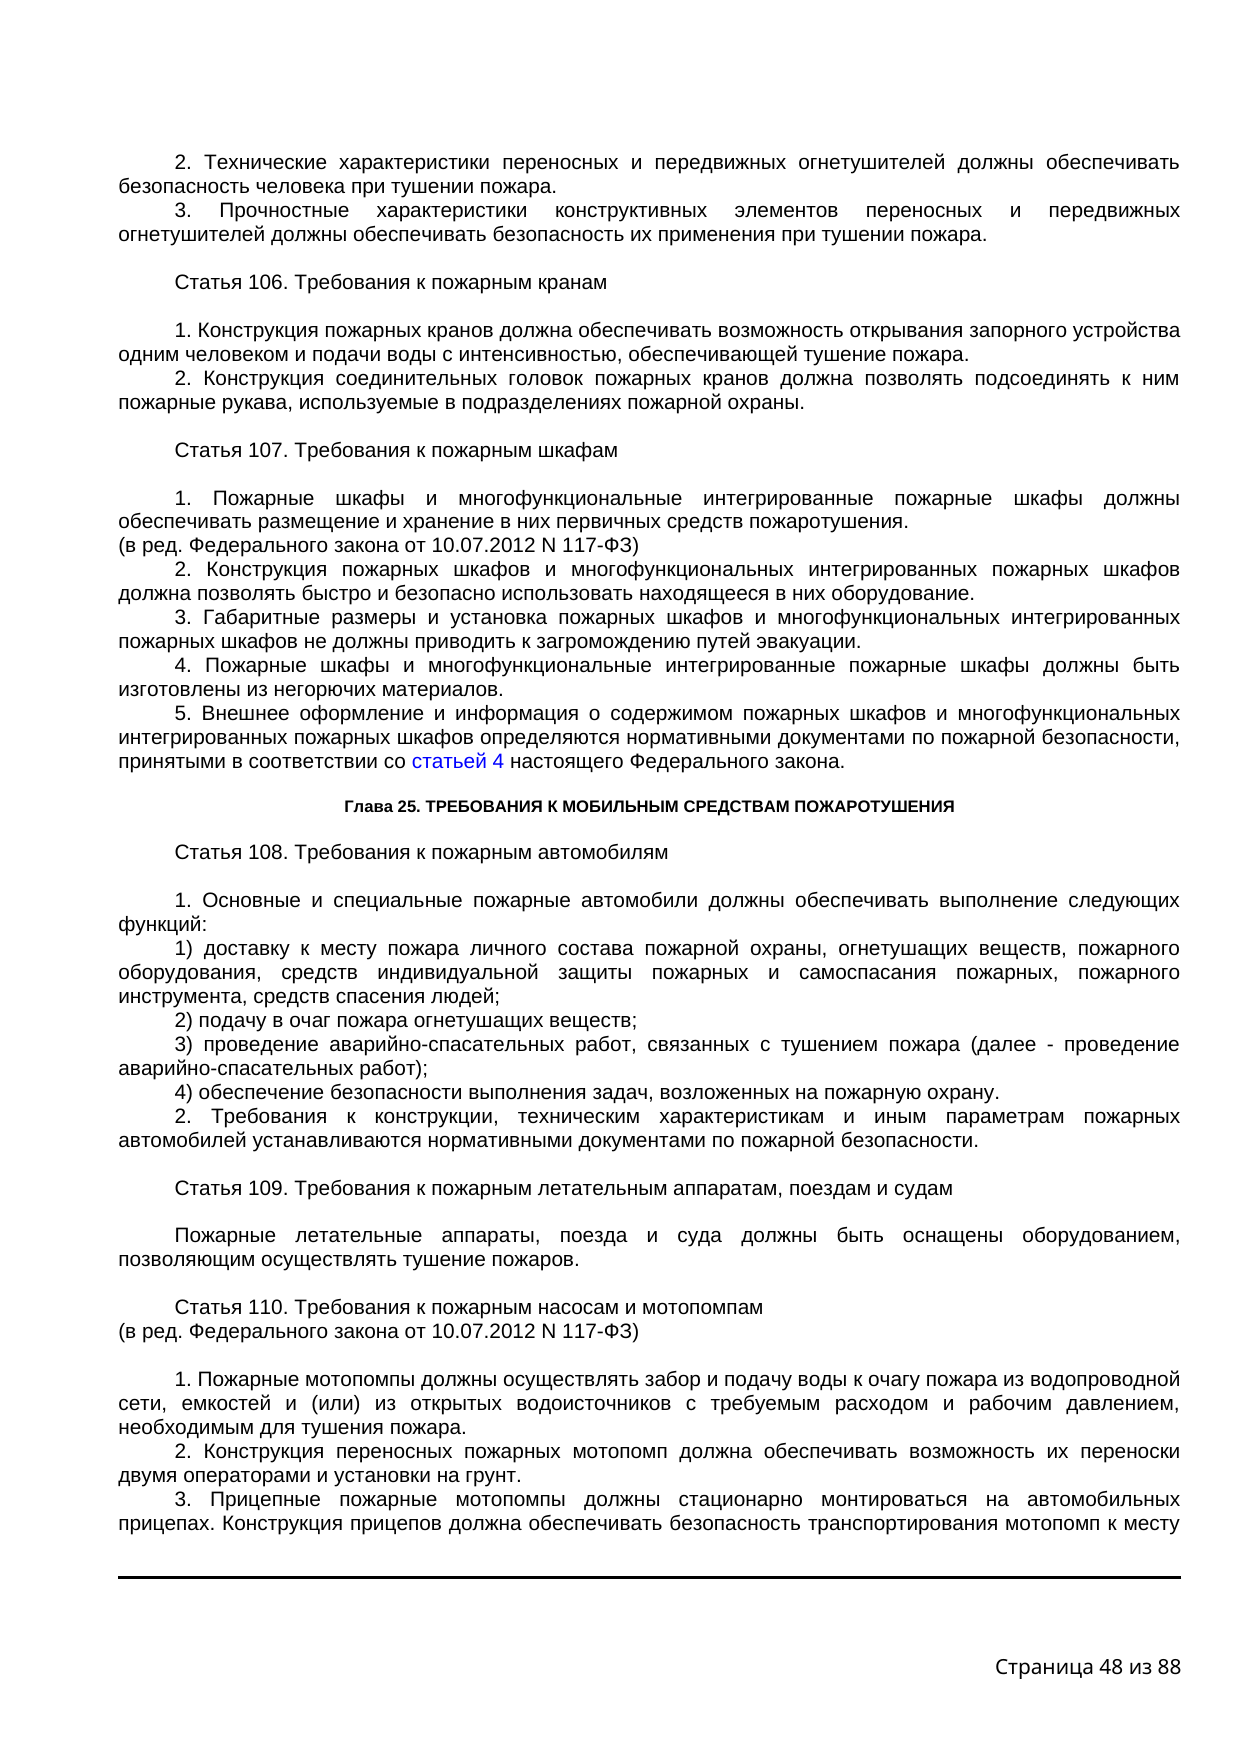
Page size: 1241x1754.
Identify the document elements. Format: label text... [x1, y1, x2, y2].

text Статья 109. Требования к пожарным летательным аппаратам, поездам и судам [118, 1175, 1181, 1199]
text (в ред. Федерального закона от 10.07.2012 N 117-ФЗ) [118, 1319, 1181, 1343]
text Глава 25. ТРЕБОВАНИЯ К МОБИЛЬНЫМ СРЕДСТВАМ ПОЖАРОТУШЕНИЯ [118, 797, 1181, 816]
text 1. Конструкция пожарных кранов должна обеспечивать возможность открывания запорного устройства одним человеком и подачи воды с интенсивностью, обеспечивающей тушение пожара. [118, 318, 1181, 366]
text 1. Пожарные мотопомпы должны осуществлять забор и подачу воды к очагу пожара из водопроводной сети, емкостей и (или) из открытых водоисточников с требуемым расходом и рабочим давлением, необходимым для тушения пожара. [118, 1367, 1181, 1439]
text Статья 107. Требования к пожарным шкафам [118, 437, 1181, 461]
text 2. Конструкция пожарных шкафов и многофункциональных интегрированных пожарных шкафов должна позволять быстро и безопасно использовать находящееся в них оборудование. [118, 557, 1181, 605]
text 1. Основные и специальные пожарные автомобили должны обеспечивать выполнение следующих функций: [118, 888, 1181, 936]
text 2) подачу в очаг пожара огнетушащих веществ; [118, 1008, 1181, 1032]
text (в ред. Федерального закона от 10.07.2012 N 117-ФЗ) [118, 533, 1181, 557]
text 2. Требования к конструкции, техническим характеристикам и иным параметрам пожарных автомобилей устанавливаются нормативными документами по пожарной безопасности. [118, 1103, 1181, 1151]
text 2. Технические характеристики переносных и передвижных огнетушителей должны обеспечивать безопасность человека при тушении пожара. [118, 150, 1181, 198]
text Пожарные летательные аппараты, поезда и суда должны быть оснащены оборудованием, позволяющим осуществлять тушение пожаров. [118, 1223, 1181, 1271]
text Статья 106. Требования к пожарным кранам [118, 270, 1181, 294]
text 5. Внешнее оформление и информация о содержимом пожарных шкафов и многофункциональных интегрированных пожарных шкафов определяются нормативными документами по пожарной безопасности, принятыми в соответствии со статьей 4 настоящего Федерального закона. [118, 701, 1181, 773]
text 1. Пожарные шкафы и многофункциональные интегрированные пожарные шкафы должны обеспечивать размещение и хранение в них первичных средств пожаротушения. [118, 485, 1181, 533]
text 3) проведение аварийно-спасательных работ, связанных с тушением пожара (далее - проведение аварийно-спасательных работ); [118, 1032, 1181, 1079]
text 1) доставку к месту пожара личного состава пожарной охраны, огнетушащих веществ, пожарного оборудования, средств индивидуальной защиты пожарных и самоспасания пожарных, пожарного инструмента, средств спасения людей; [118, 936, 1181, 1008]
text Статья 110. Требования к пожарным насосам и мотопомпам [118, 1295, 1181, 1319]
text 2. Конструкция переносных пожарных мотопомп должна обеспечивать возможность их переноски двумя операторами и установки на грунт. [118, 1439, 1181, 1487]
text 3. Габаритные размеры и установка пожарных шкафов и многофункциональных интегрированных пожарных шкафов не должны приводить к загромождению путей эвакуации. [118, 605, 1181, 653]
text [118, 1487, 1181, 1535]
text 4) обеспечение безопасности выполнения задач, возложенных на пожарную охрану. [118, 1079, 1181, 1103]
text 4. Пожарные шкафы и многофункциональные интегрированные пожарные шкафы должны быть изготовлены из негорючих материалов. [118, 653, 1181, 701]
text 3. Прочностные характеристики конструктивных элементов переносных и передвижных огнетушителей должны обеспечивать безопасность их применения при тушении пожара. [118, 198, 1181, 246]
text Статья 108. Требования к пожарным автомобилям [118, 840, 1181, 864]
text 2. Конструкция соединительных головок пожарных кранов должна позволять подсоединять к ним пожарные рукава, используемые в подразделениях пожарной охраны. [118, 366, 1181, 413]
